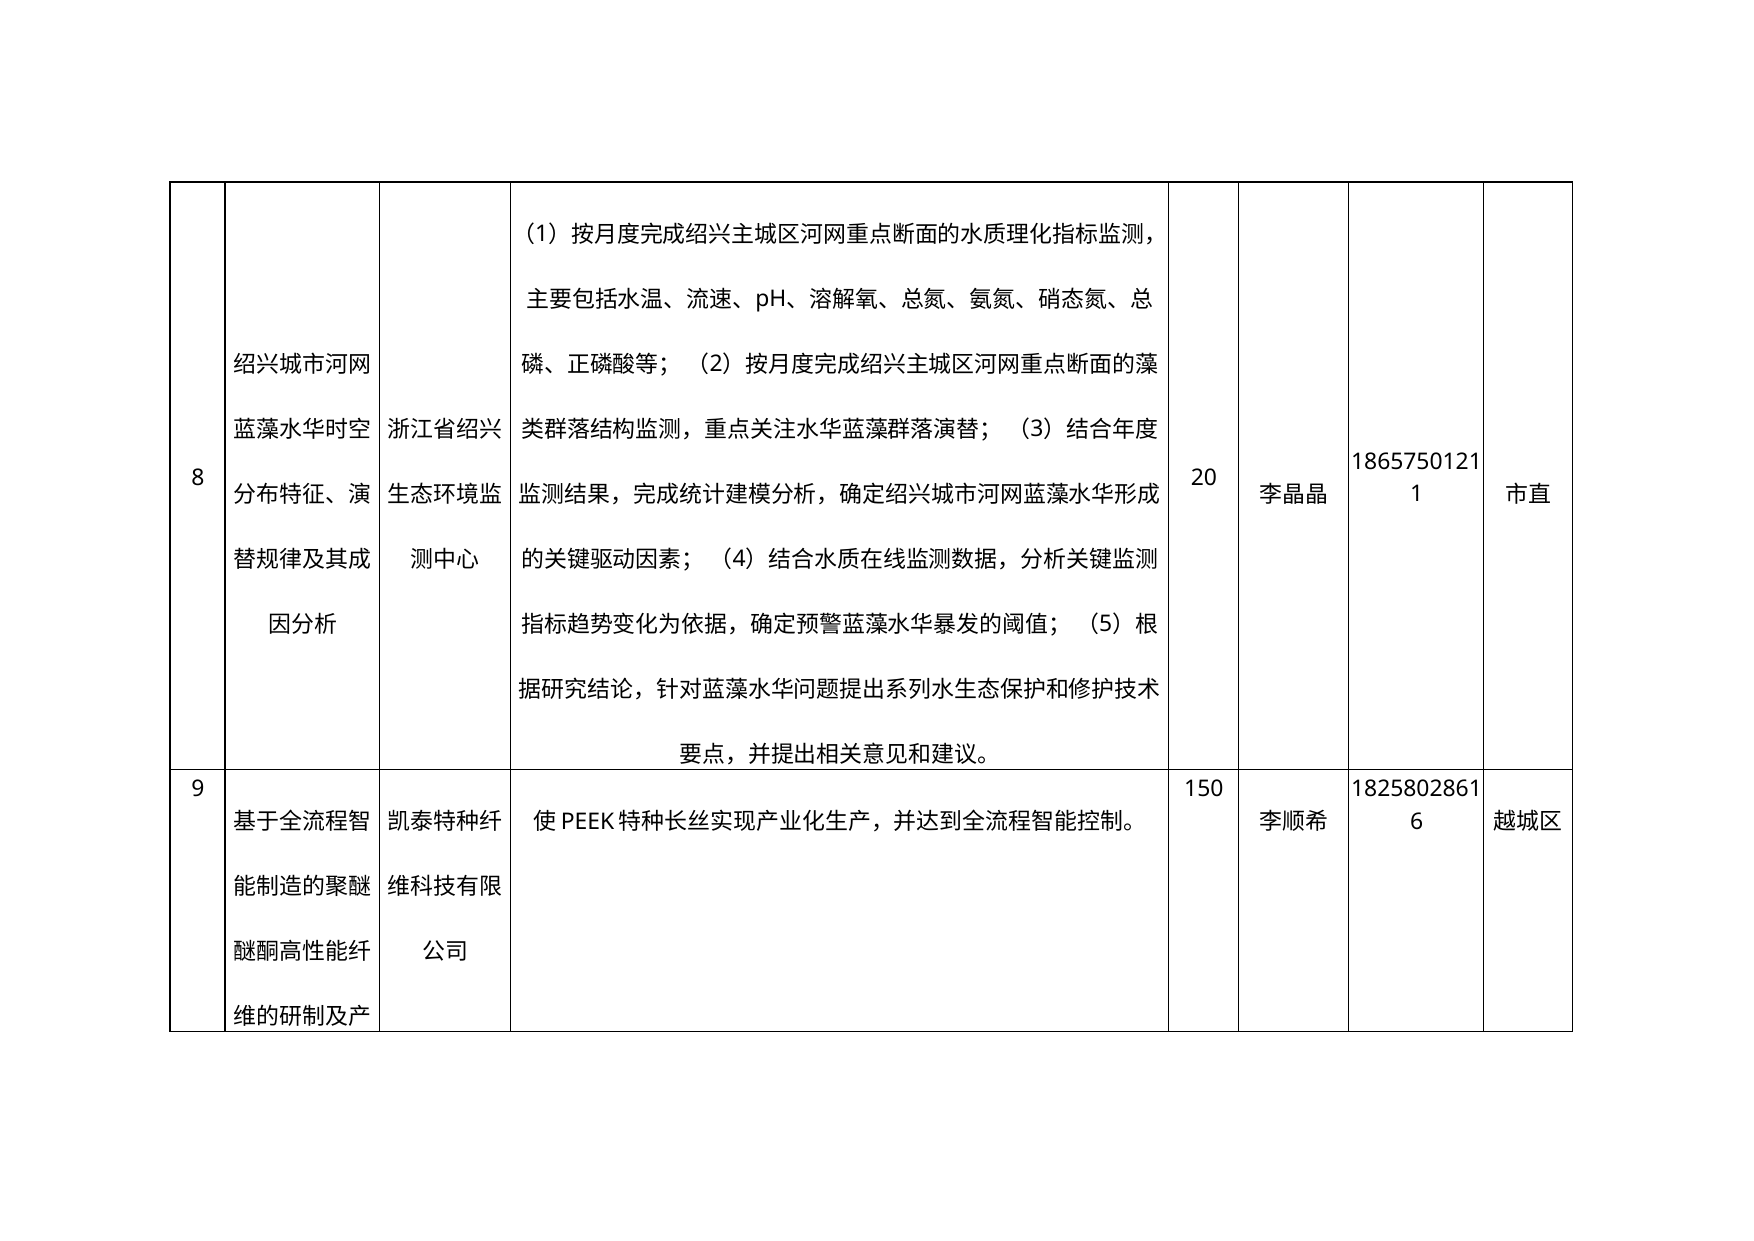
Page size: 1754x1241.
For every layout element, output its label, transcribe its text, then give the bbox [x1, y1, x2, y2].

table_cell 9 [171, 770, 224, 1031]
table_cell 8 [171, 183, 224, 769]
table_cell 越城区 [1484, 770, 1572, 1031]
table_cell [226, 770, 379, 1031]
table_cell 浙江省绍兴生态环境监测中心 [380, 183, 510, 769]
table_cell 李晶晶 [1239, 183, 1348, 769]
table_cell 20 [1169, 183, 1238, 769]
table_cell 18657501211 [1349, 183, 1483, 769]
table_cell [511, 770, 1168, 1031]
table_cell 市直 [1484, 183, 1572, 769]
table_cell 18258028616 [1349, 770, 1483, 1031]
table_cell 李顺希 [1239, 770, 1348, 1031]
table_cell 凯泰特种纤维科技有限公司 [380, 770, 510, 1031]
table_cell （1）按月度完成绍兴主城区河网重点断面的水质理化指标监测，主要包括水温、流速、pH、溶解氧、总氮、氨氮、硝态氮、总磷、正磷酸等； （2）按月度完成绍兴主城区河网重点断面的藻类群落结构监测，重点关注水华蓝藻群落演替； （3）结合年度监测结果，完成统计建模分析，确定绍兴城市河网蓝藻水华形成的关键驱动因素； （4）结合水质在线监测数据，分析关键监测指标趋势变化为依据，确定预警蓝藻水华暴发的阈值； （5）根据研究结论，针对蓝藻水华问题提出系列水生态保护和修护技术要点，并提出相关意见和建议。 [511, 183, 1168, 769]
table_cell 150 [1169, 770, 1238, 1031]
table_cell 绍兴城市河网蓝藻水华时空分布特征、演替规律及其成因分析 [226, 183, 379, 769]
